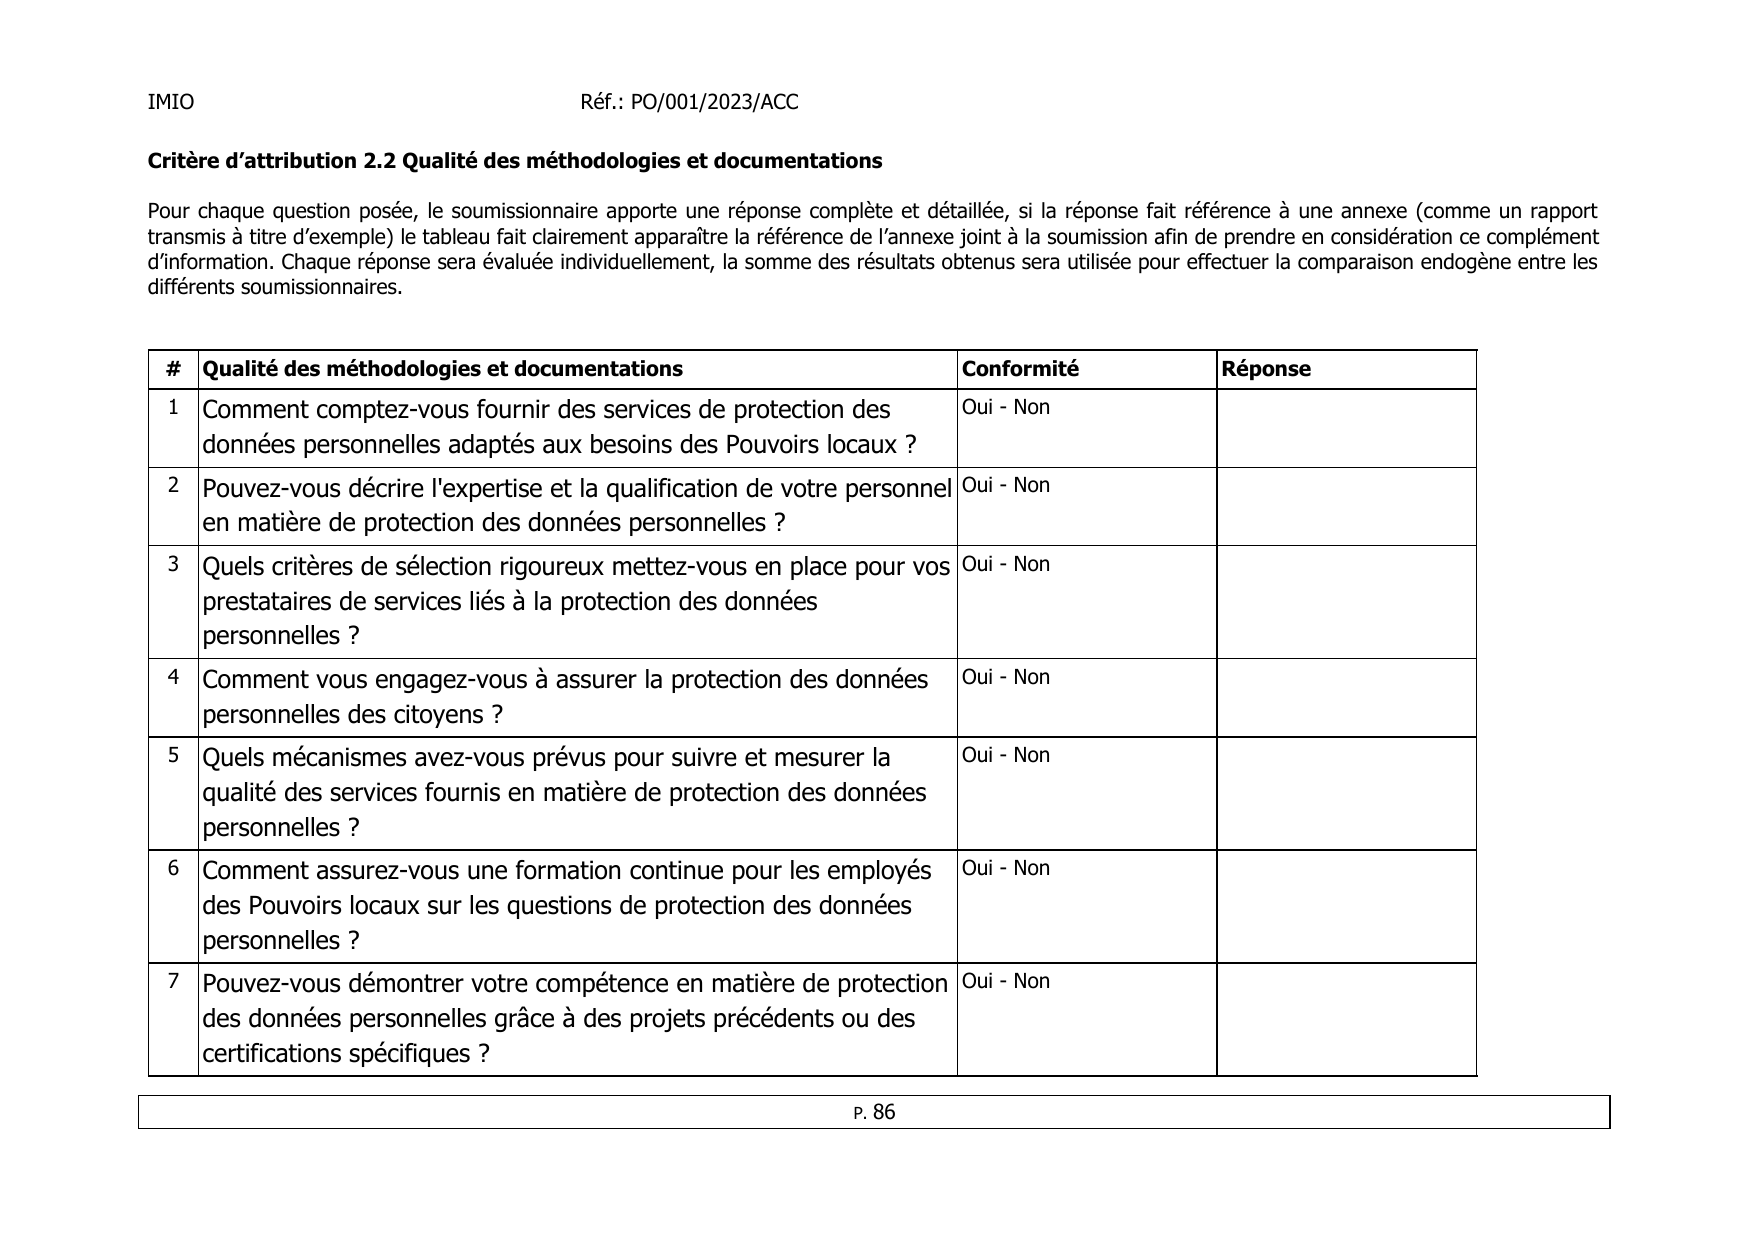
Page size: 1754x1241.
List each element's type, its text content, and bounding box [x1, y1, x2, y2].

table_cell 1 [149, 390, 198, 466]
table_cell 4 [149, 659, 198, 736]
table_cell Oui - Non [958, 964, 1216, 1075]
table_cell [1218, 468, 1476, 545]
table_cell Oui - Non [958, 738, 1216, 849]
table_cell Pouvez-vous décrire l'expertise et la qualification de votre personnel en matière de protection des données personnelles ? [199, 468, 957, 545]
table_cell 5 [149, 738, 198, 849]
text Critère d’attribution 2.2 Qualité des méthodologies et documentations [148, 148, 1601, 173]
table_cell [1218, 738, 1476, 849]
table_cell [1218, 851, 1476, 962]
text Pour chaque question posée, le soumissionnaire apporte une réponse complète et détaillée, si la réponse fait référence à une annexe (comme un rapport transmis à titre d’exemple) le tableau fait clairement apparaître la référence de l’annexe joint à la soumission afin de prendre en considération ce complément d’information. Chaque réponse sera évaluée individuellement, la somme des résultats obtenus sera utilisée pour effectuer la comparaison endogène entre les différents soumissionnaires. [148, 198, 1601, 299]
table_cell 7 [149, 964, 198, 1075]
table_cell 2 [149, 468, 198, 545]
table_cell 3 [149, 546, 198, 658]
table_cell Oui - Non [958, 659, 1216, 736]
table_cell [1218, 964, 1476, 1075]
table_cell [1218, 390, 1476, 466]
table_cell Comment comptez-vous fournir des services de protection des données personnelles adaptés aux besoins des Pouvoirs locaux ? [199, 390, 957, 466]
table_cell [1218, 546, 1476, 658]
table_cell Quels mécanismes avez-vous prévus pour suivre et mesurer la qualité des services fournis en matière de protection des données personnelles ? [199, 738, 957, 849]
table_header Conformité [958, 351, 1216, 388]
table_cell Oui - Non [958, 468, 1216, 545]
table_header Réponse [1218, 351, 1476, 388]
table_cell Oui - Non [958, 390, 1216, 466]
table_header # [149, 351, 198, 388]
table_cell Oui - Non [958, 546, 1216, 658]
table_cell Comment assurez-vous une formation continue pour les employés des Pouvoirs locaux sur les questions de protection des données personnelles ? [199, 851, 957, 962]
table_cell [1218, 659, 1476, 736]
table_cell Oui - Non [958, 851, 1216, 962]
table_header Qualité des méthodologies et documentations [199, 351, 957, 388]
table_cell Pouvez-vous démontrer votre compétence en matière de protection des données personnelles grâce à des projets précédents ou des certifications spécifiques ? [199, 964, 957, 1075]
table_cell Comment vous engagez-vous à assurer la protection des données personnelles des citoyens ? [199, 659, 957, 736]
table_cell Quels critères de sélection rigoureux mettez-vous en place pour vos prestataires de services liés à la protection des données personnelles ? [199, 546, 957, 658]
table_cell 6 [149, 851, 198, 962]
